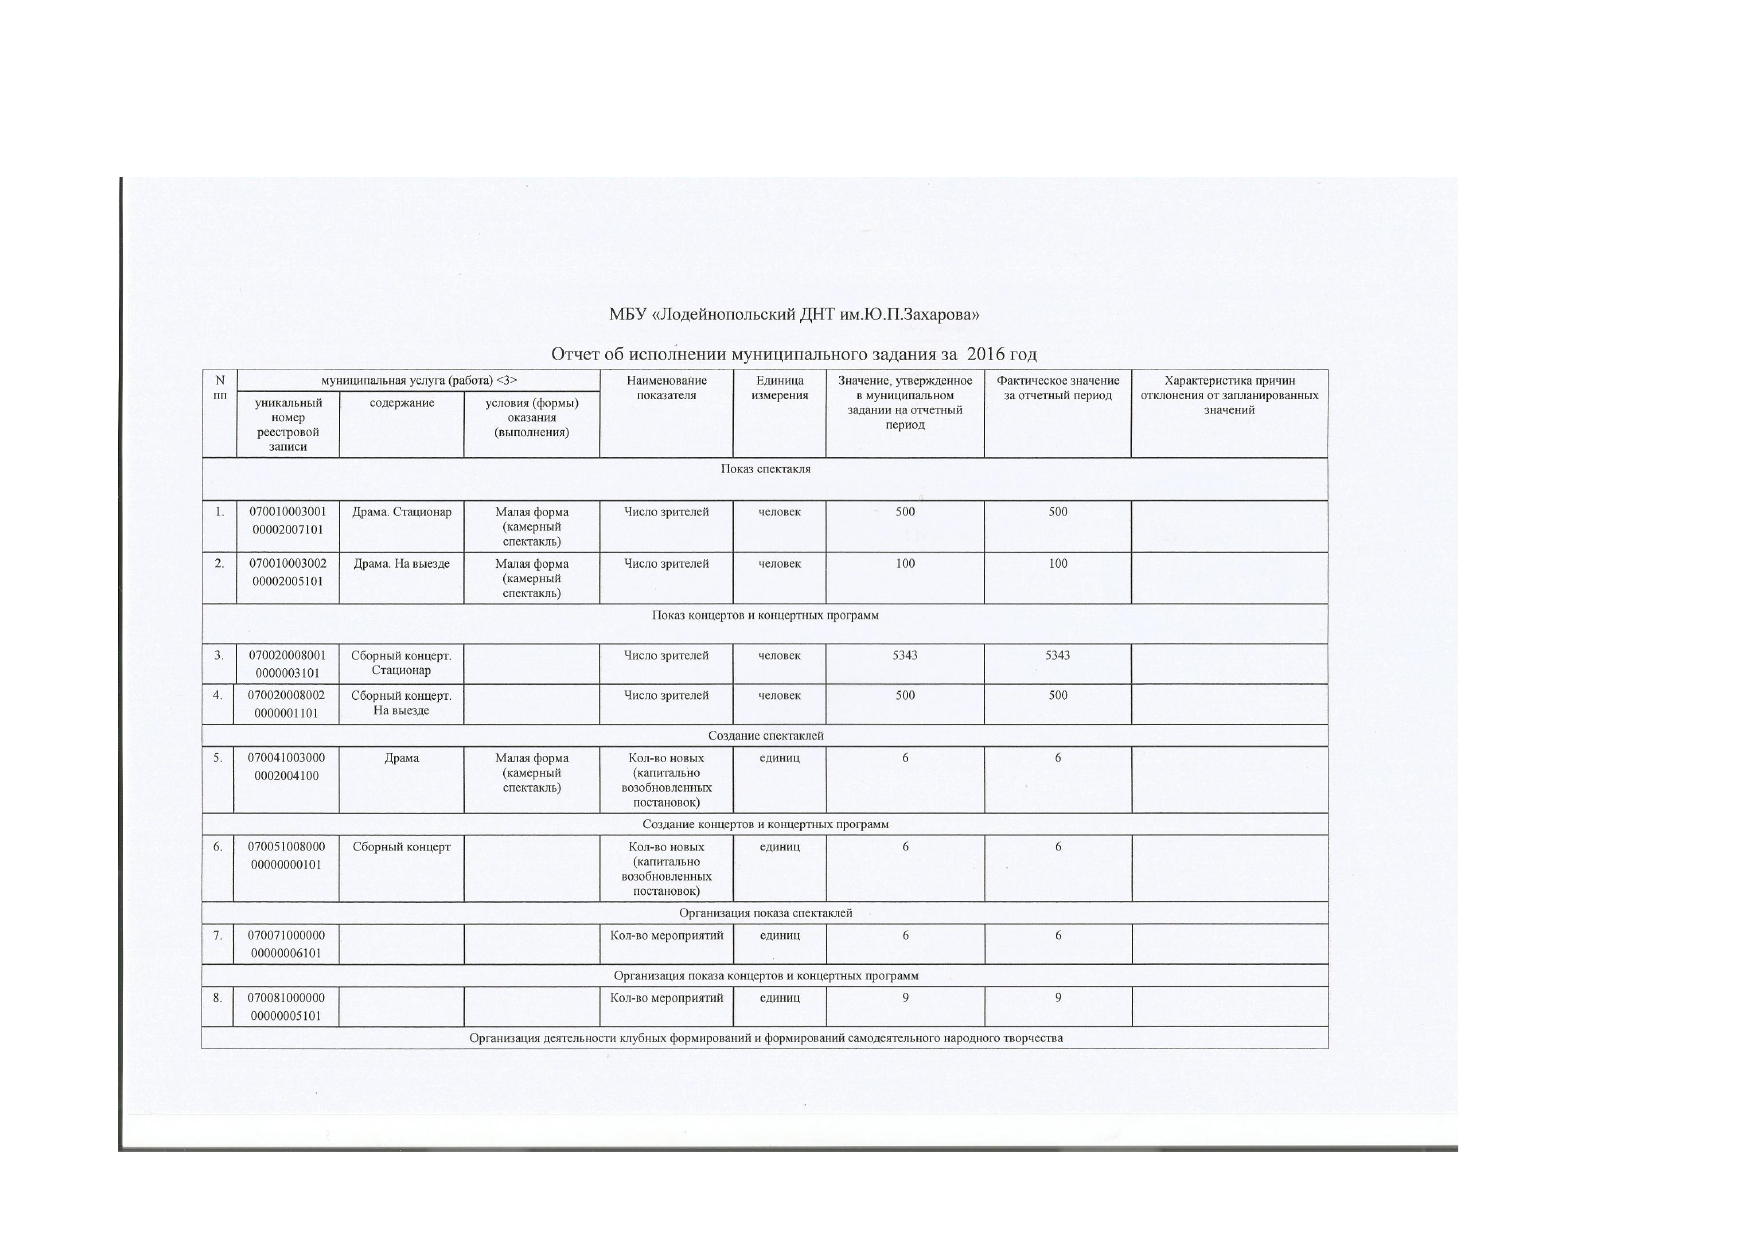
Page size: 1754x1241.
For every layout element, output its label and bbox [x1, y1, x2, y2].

picture [118, 177, 1459, 1152]
